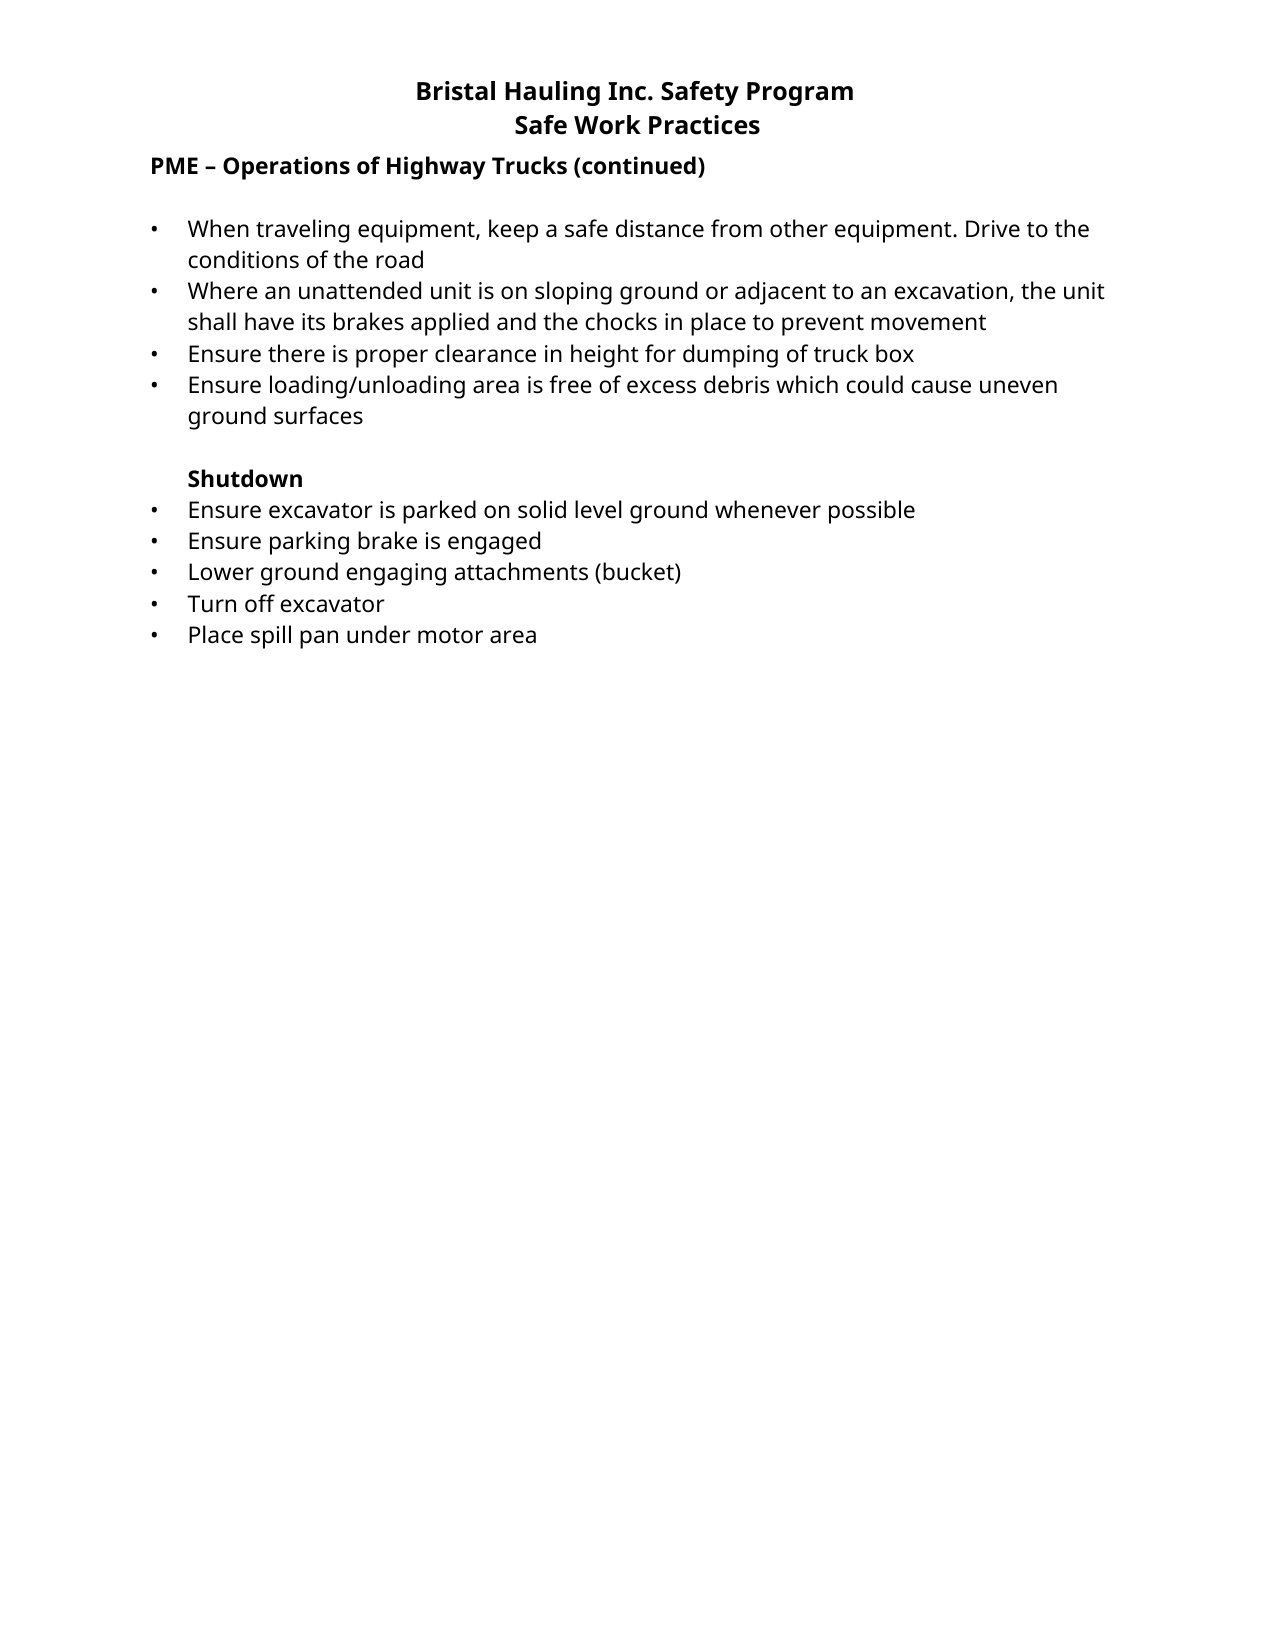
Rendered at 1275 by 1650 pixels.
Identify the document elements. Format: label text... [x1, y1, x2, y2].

list Ensure loading/unloading area is free of excess debris which could cause uneven ground surfaces [150, 369, 1125, 431]
list Shutdown [187, 462, 1125, 494]
list Ensure excavator is parked on solid level ground whenever possible [150, 494, 1125, 525]
list Ensure there is proper clearance in height for dumping of truck box [150, 337, 1125, 369]
text PME – Operations of Highway Trucks (continued) [150, 150, 1125, 181]
list Ensure parking brake is engaged [150, 525, 1125, 556]
list Lower ground engaging attachments (bucket) [150, 556, 1125, 587]
list Turn off excavator [150, 587, 1125, 619]
list When traveling equipment, keep a safe distance from other equipment. Drive to the conditions of the road [150, 212, 1125, 275]
list Where an unattended unit is on sloping ground or adjacent to an excavation, the unit shall have its brakes applied and the chocks in place to prevent movement [150, 275, 1125, 337]
list Place spill pan under motor area [150, 619, 1125, 650]
